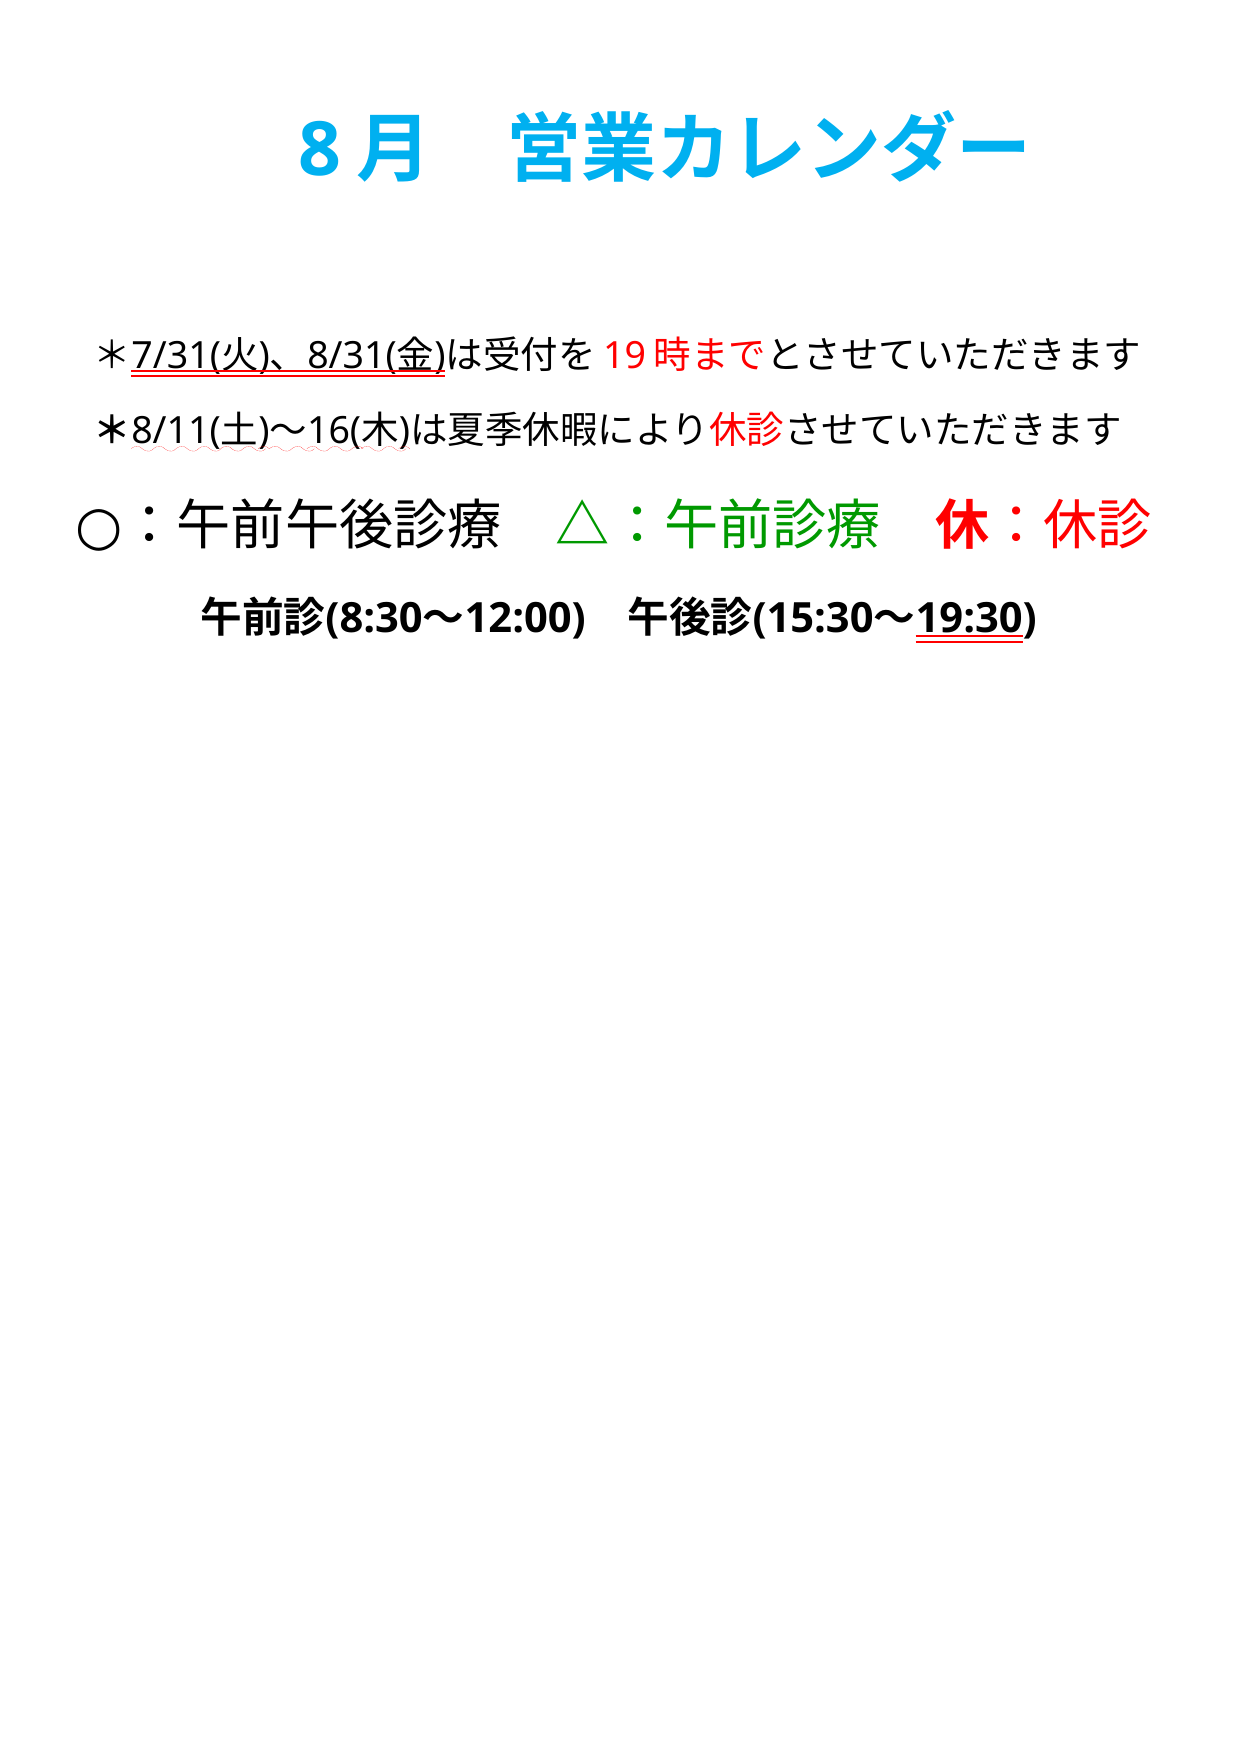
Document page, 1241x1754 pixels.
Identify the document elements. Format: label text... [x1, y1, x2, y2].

text ○：午前午後診療 △：午前診療 休：休診 [75, 464, 1165, 577]
text 午前診(8:30～12:00) 午後診(15:30～19:30) [75, 577, 1165, 652]
text ＊7/31(火)、8/31(金)は受付を19時までとさせていただきます [75, 314, 1165, 389]
text ＊8/11(土)～16(木)は夏季休暇により休診させていただきます [75, 389, 1165, 464]
